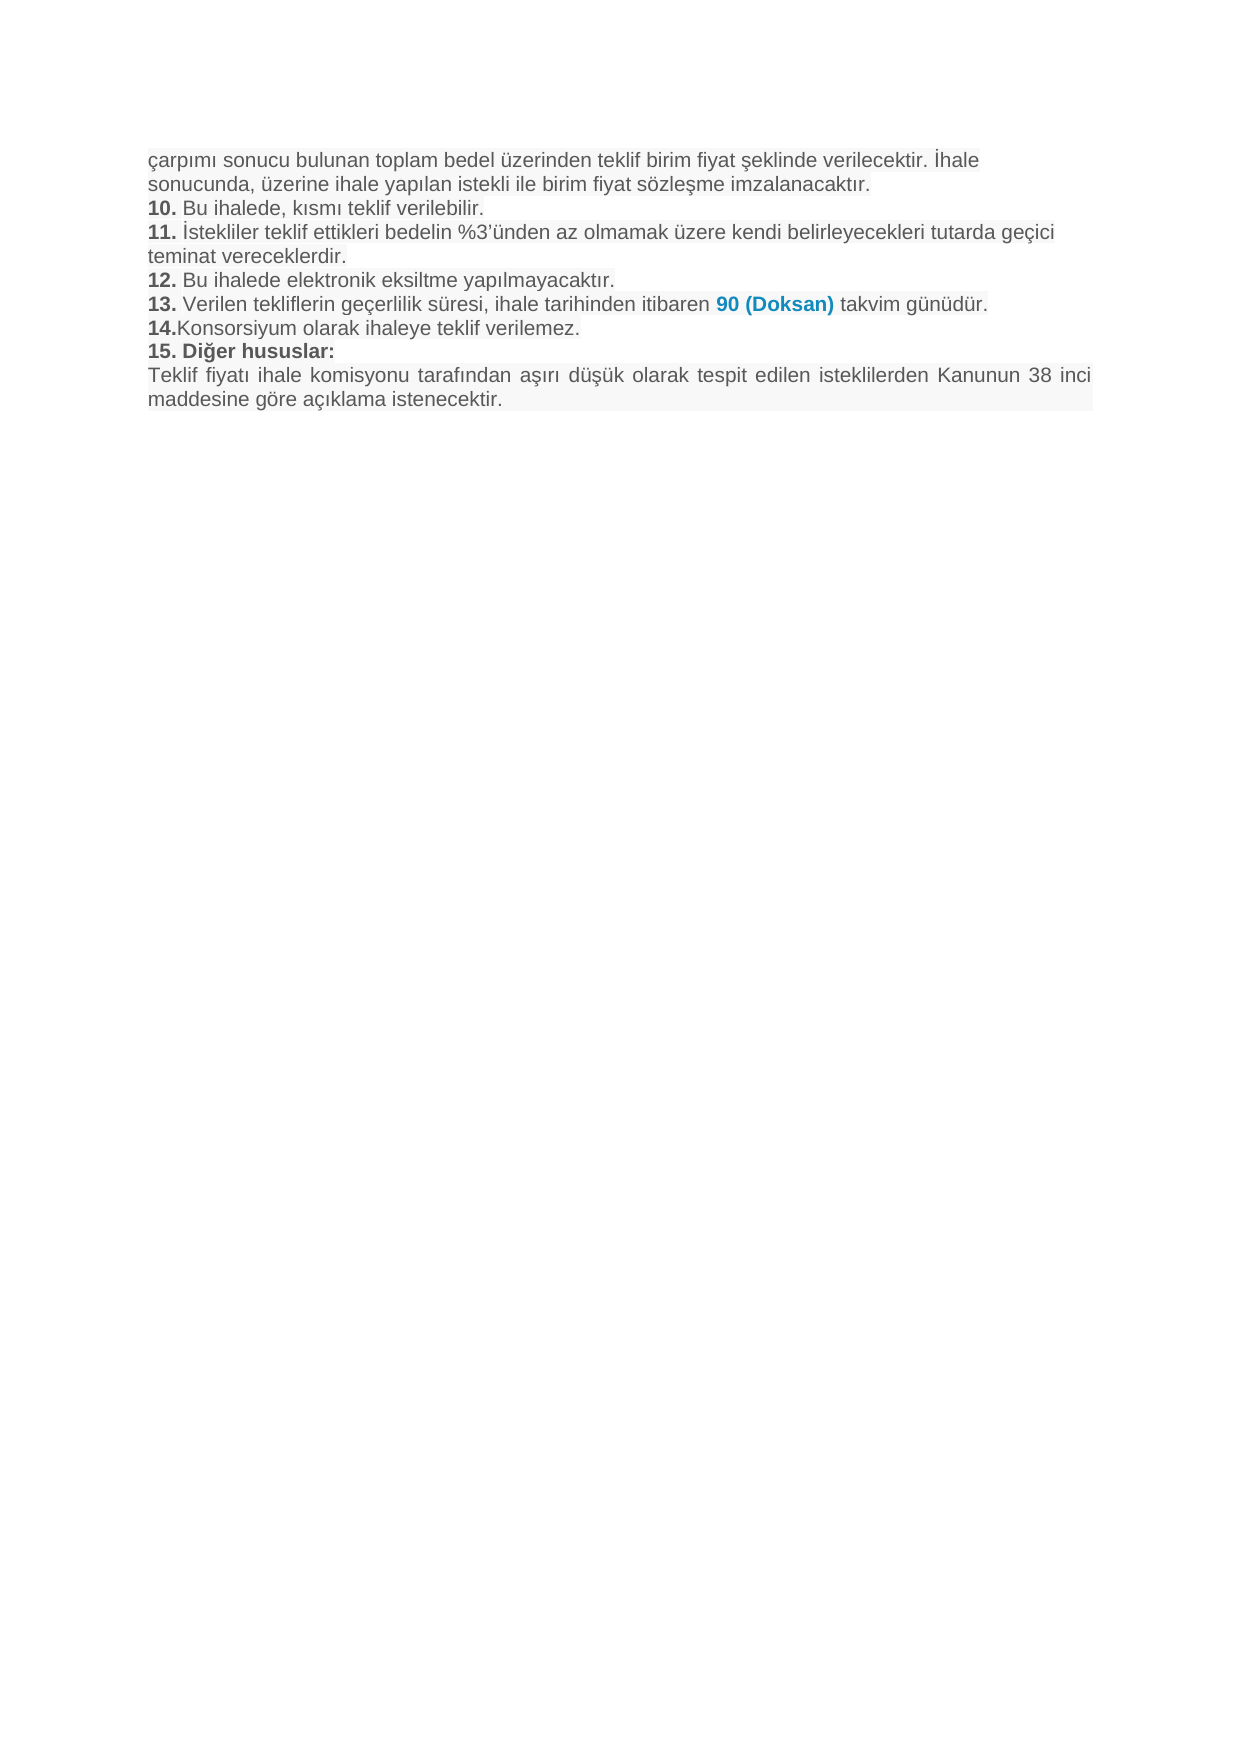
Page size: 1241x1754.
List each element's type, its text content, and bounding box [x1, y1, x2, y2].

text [148, 148, 1093, 363]
text Teklif fiyatı ihale komisyonu tarafından aşırı düşük olarak tespit edilen isteklilerden Kanunun 38 inci maddesine göre açıklama istenecektir. [148, 363, 1093, 411]
